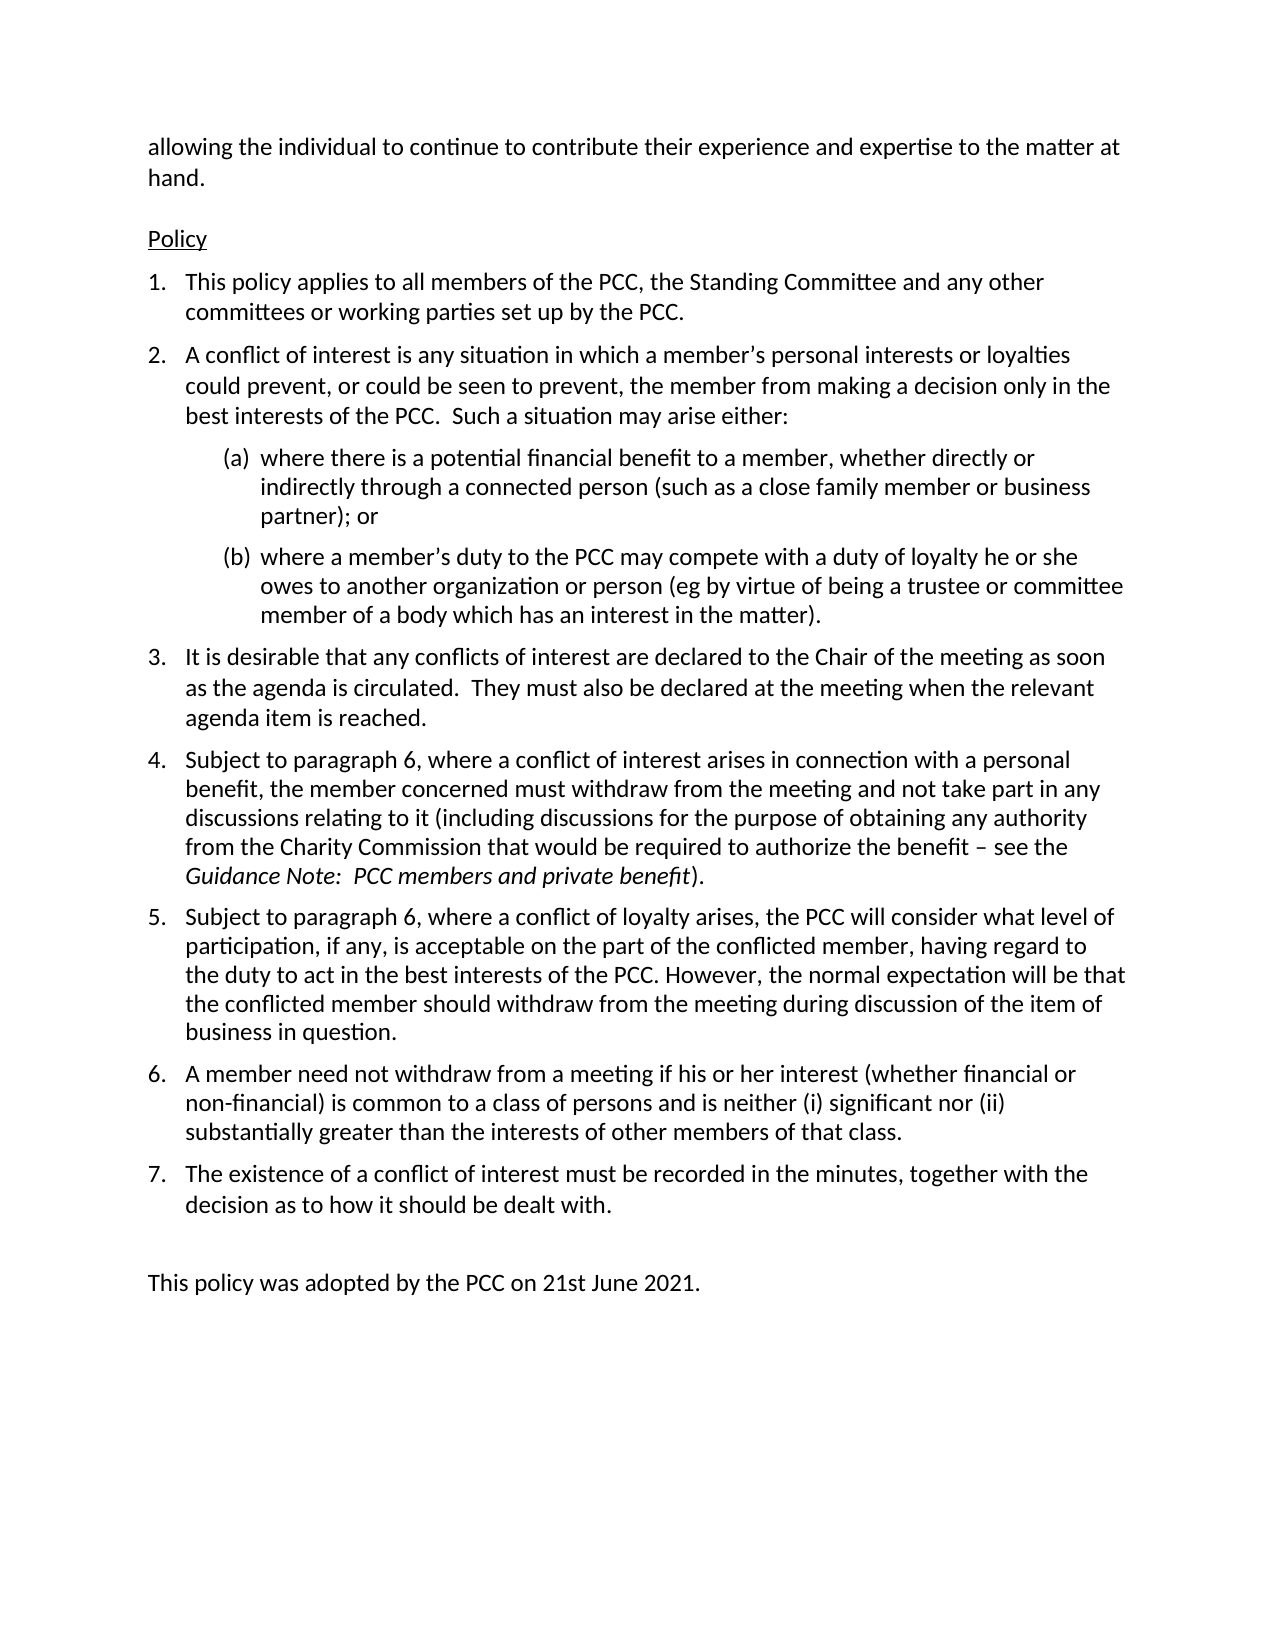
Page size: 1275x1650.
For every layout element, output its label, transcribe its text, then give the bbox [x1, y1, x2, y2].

list The existence of a conflict of interest must be recorded in the minutes, together with the decision as to how it should be dealt with. [148, 1158, 1127, 1219]
list It is desirable that any conflicts of interest are declared to the Chair of the meeting as soon as the agenda is circulated. They must also be declared at the meeting when the relevant agenda item is reached. [148, 642, 1127, 733]
list where there is a potential financial benefit to a member, whether directly or indirectly through a connected person (such as a close family member or business partner); or [223, 443, 1127, 530]
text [148, 131, 1127, 192]
list A member need not withdraw from a meeting if his or her interest (whether financial or non-financial) is common to a class of persons and is neither (i) significant nor (ii) substantially greater than the interests of other members of that class. [148, 1059, 1127, 1146]
text Policy [148, 223, 1127, 253]
list A conflict of interest is any situation in which a member’s personal interests or loyalties could prevent, or could be seen to prevent, the member from making a decision only in the best interests of the PCC. Such a situation may arise either: [148, 339, 1127, 431]
text This policy was adopted by the PCC on 21st June 2021. [148, 1268, 1127, 1298]
list This policy applies to all members of the PCC, the Standing Committee and any other committees or working parties set up by the PCC. [148, 266, 1127, 327]
list Subject to paragraph 6, where a conflict of interest arises in connection with a personal benefit, the member concerned must withdraw from the meeting and not take part in any discussions relating to it (including discussions for the purpose of obtaining any authority from the Charity Commission that would be required to authorize the benefit – see the Guidance Note: PCC members and private benefit). [148, 746, 1127, 890]
list where a member’s duty to the PCC may compete with a duty of loyalty he or she owes to another organization or person (eg by virtue of being a trustee or committee member of a body which has an interest in the matter). [223, 542, 1127, 629]
list Subject to paragraph 6, where a conflict of loyalty arises, the PCC will consider what level of participation, if any, is acceptable on the part of the conflicted member, having regard to the duty to act in the best interests of the PCC. However, the normal expectation will be that the conflicted member should withdraw from the meeting during discussion of the item of business in question. [148, 902, 1127, 1047]
